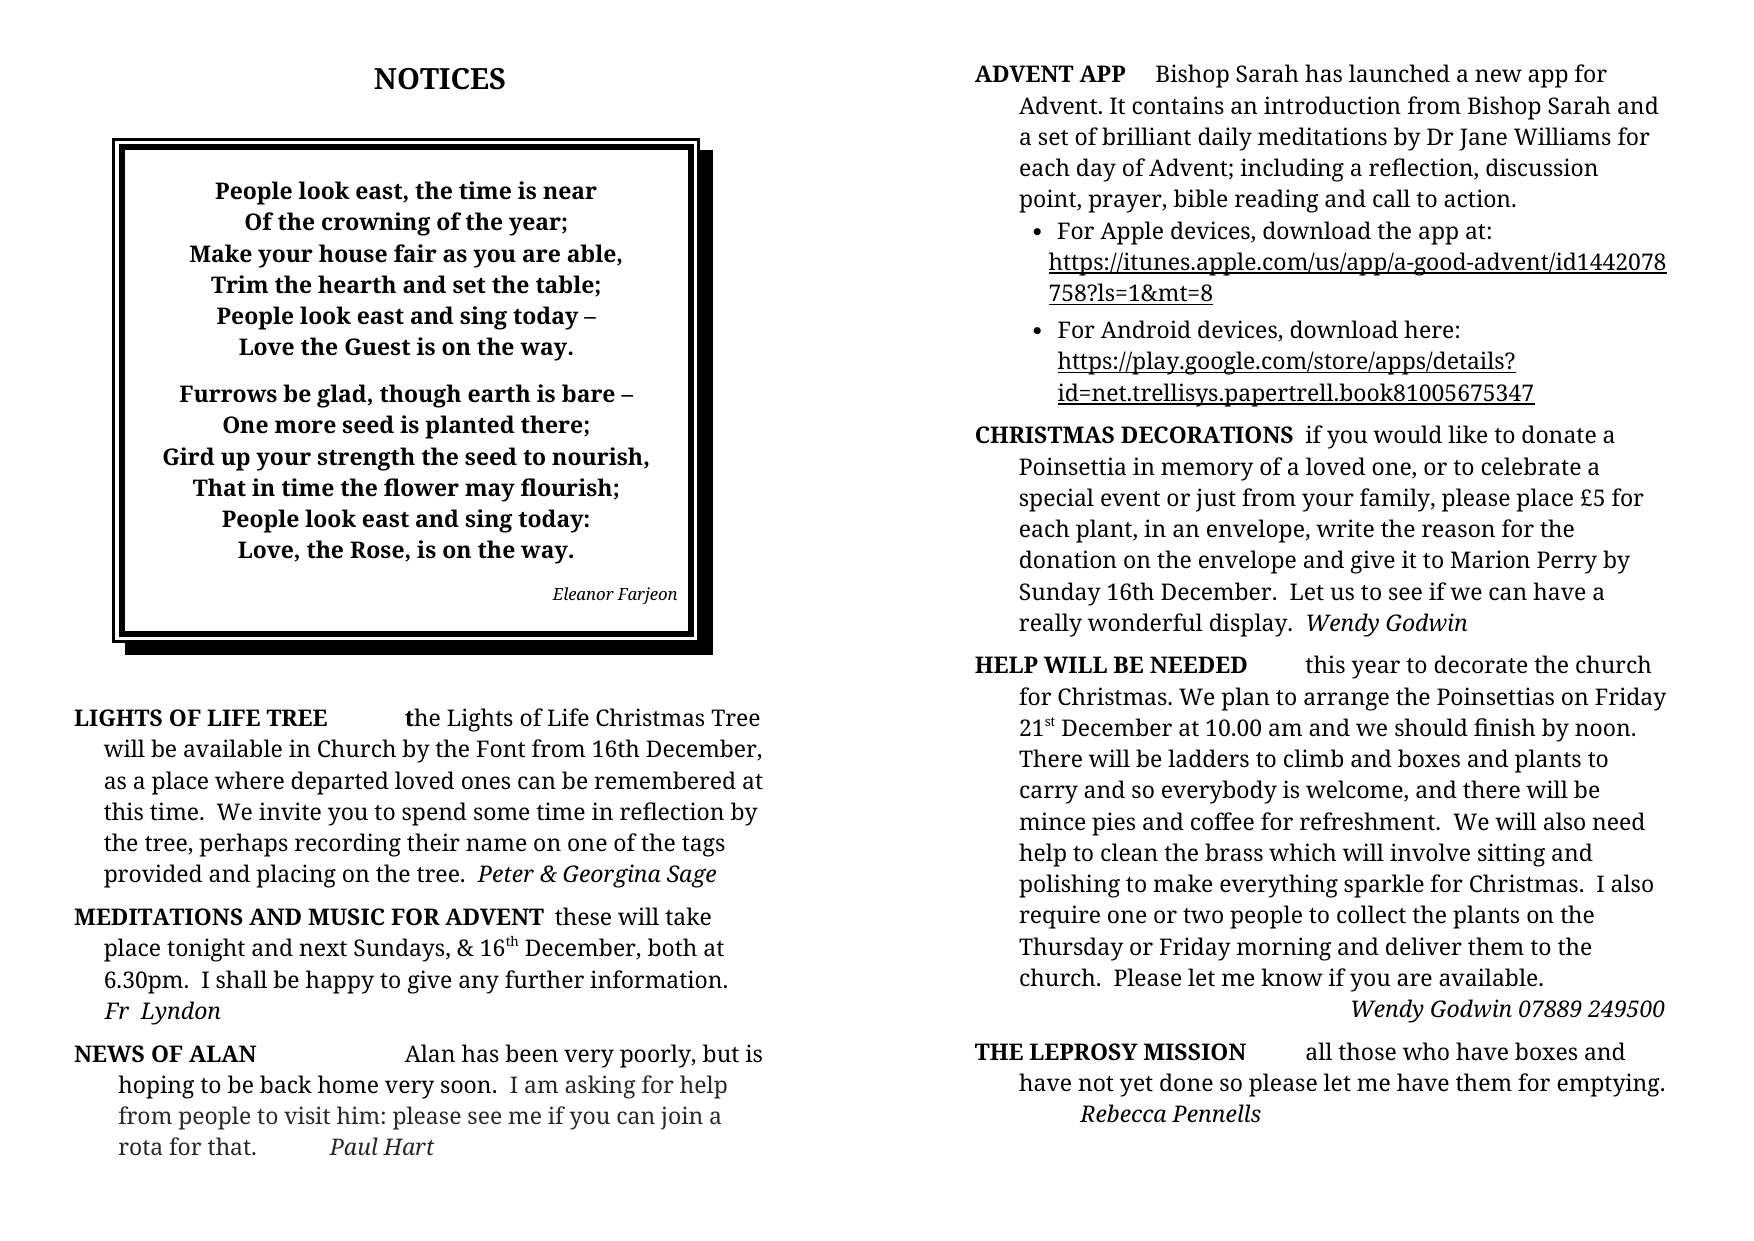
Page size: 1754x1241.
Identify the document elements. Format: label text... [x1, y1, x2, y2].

text That in time the flower may flourish; [125, 457, 688, 489]
text Of the crowning of the year; [125, 192, 688, 223]
list For Android devices, download here: https://play.google.com/store/apps/details?id=net.trellisys.papertrell.book81005675347 [1034, 314, 1668, 408]
text One more seed is planted there; [125, 395, 688, 426]
text LIGHTS OF LIFE TREE the Lights of Life Christmas Tree will be available in Church by the Font from 16th December, as a place where departed loved ones can be remembered at this time. We invite you to spend some time in reflection by the tree, perhaps recording their name on one of the tags provided and placing on the tree. Peter & Georgina Sage [74, 702, 767, 890]
text Trim the hearth and set the table; [125, 254, 688, 286]
text MEDITATIONS AND MUSIC FOR ADVENT these will take place tonight and next Sundays, & 16th December, both at 6.30pm. I shall be happy to give any further information. Fr Lyndon [74, 901, 767, 1026]
text NEWS OF ALAN Alan has been very poorly, but is hoping to be back home very soon. I am asking for help from people to visit him: please see me if you can join a rota for that. Paul Hart [74, 1038, 767, 1163]
text Love, the Rose, is on the way. [125, 520, 688, 566]
text People look east and sing today: [125, 489, 688, 520]
text CHRISTMAS DECORATIONS if you would like to donate a Poinsettia in memory of a loved one, or to celebrate a special event or just from your family, please place £5 for each plant, in an envelope, write the reason for the donation on the envelope and give it to Marion Perry by Sunday 16th December. Let us to see if we can have a really wonderful display. Wendy Godwin [974, 419, 1668, 638]
list For Apple devices, download the app at: https://itunes.apple.com/us/app/a-good-advent/id1442078758?ls=1&mt=8 [1033, 215, 1668, 308]
text NOTICES [29, 58, 767, 98]
text ADVENT APP Bishop Sarah has launched a new app for Advent. It contains an introduction from Bishop Sarah and a set of brilliant daily meditations by Dr Jane Williams for each day of Advent; including a reflection, discussion point, prayer, bible reading and call to action. [974, 58, 1668, 215]
text People look east, the time is near [125, 161, 688, 192]
text Furrows be glad, though earth is bare – [125, 364, 688, 395]
text Make your house fair as you are able, [125, 223, 688, 254]
text Gird up your strength the seed to nourish, [125, 426, 688, 457]
text People look east and sing today – [125, 286, 688, 317]
text Eleanor Farjeon [125, 568, 688, 606]
text Wendy Godwin 07889 249500 [974, 993, 1668, 1024]
text THE LEPROSY MISSION all those who have boxes and have not yet done so please let me have them for emptying. Rebecca Pennells [974, 1036, 1668, 1130]
text Love the Guest is on the way. [125, 317, 688, 363]
text HELP WILL BE NEEDED this year to decorate the church for Christmas. We plan to arrange the Poinsettias on Friday 21st December at 10.00 am and we should finish by noon. There will be ladders to climb and boxes and plants to carry and so everybody is welcome, and there will be mince pies and coffee for refreshment. We will also need help to clean the brass which will involve sitting and polishing to make everything sparkle for Christmas. I also require one or two people to collect the plants on the Thursday or Friday morning and deliver them to the church. Please let me know if you are available. [974, 649, 1668, 993]
